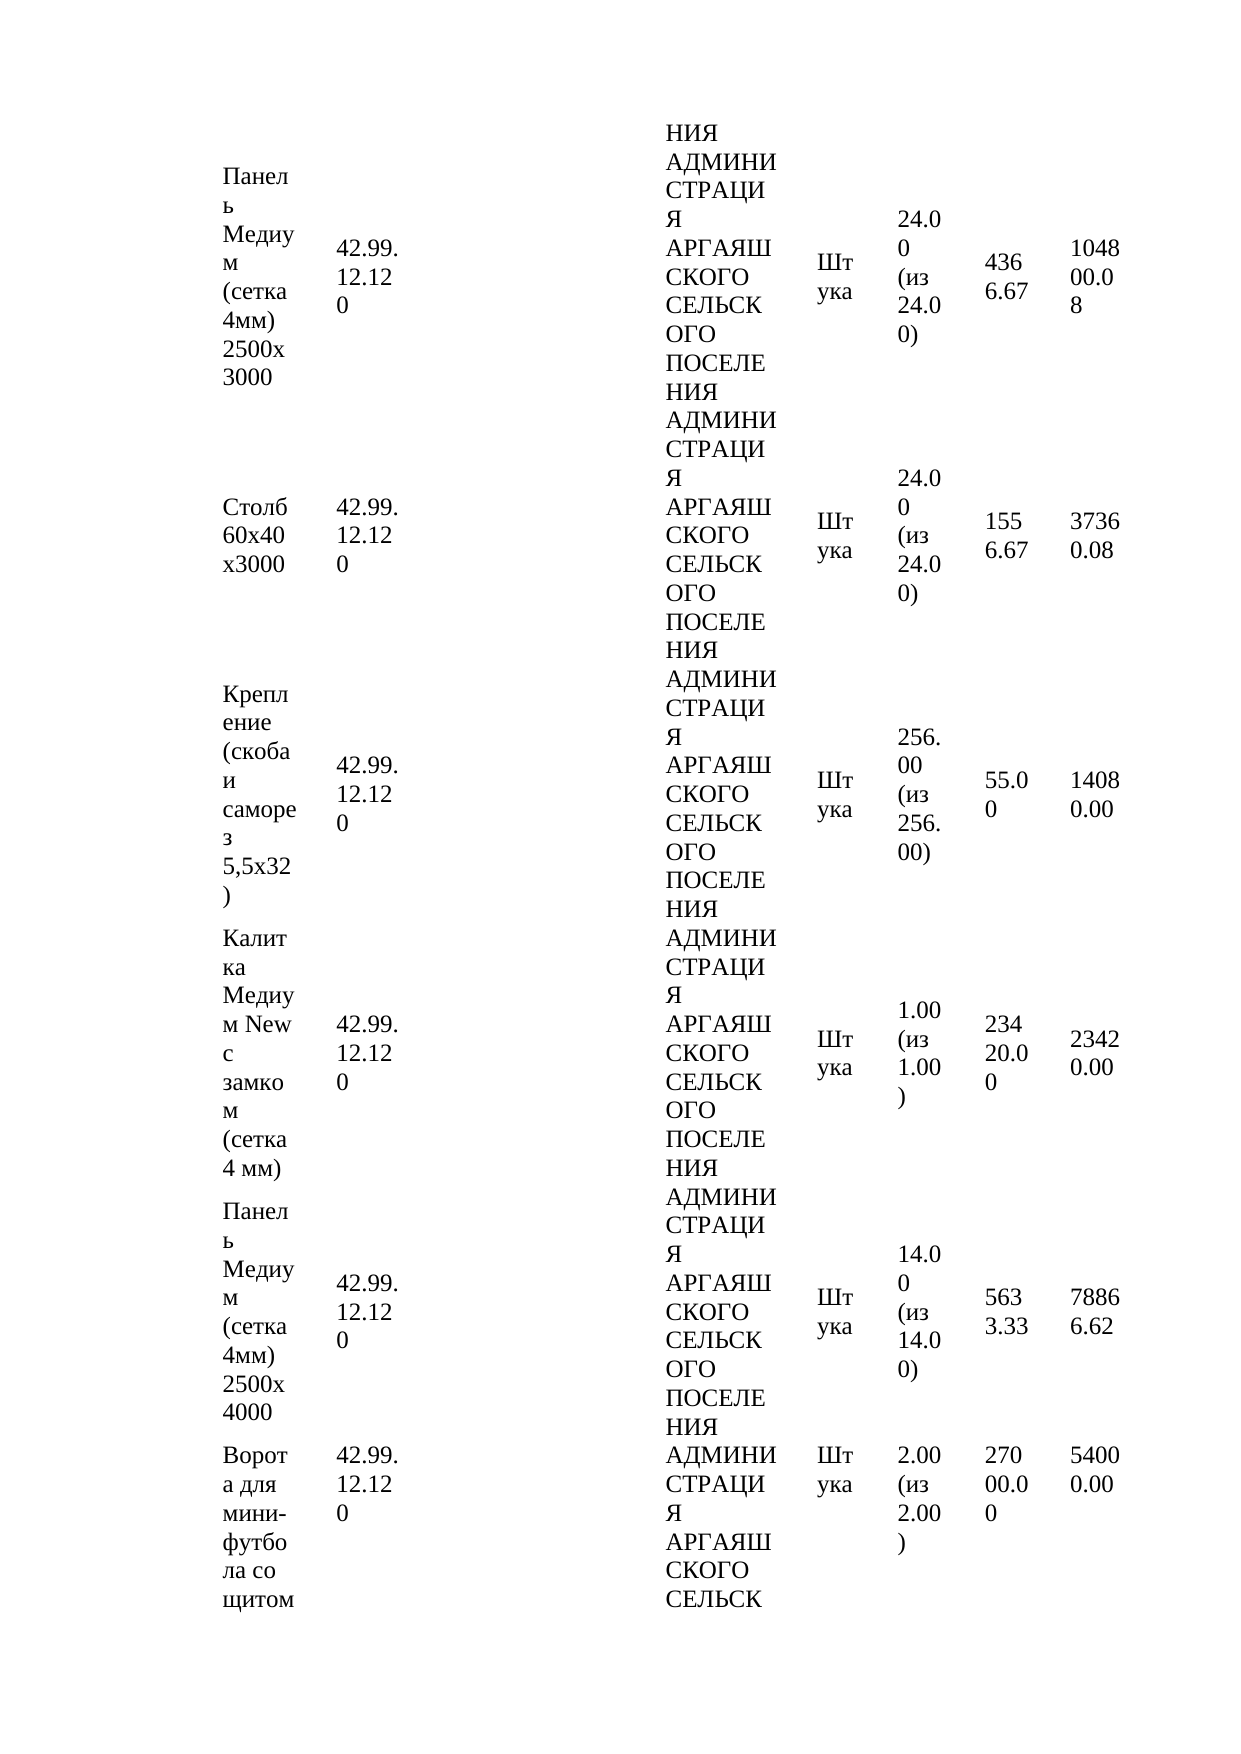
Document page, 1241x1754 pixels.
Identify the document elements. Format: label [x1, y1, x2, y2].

table_cell [176, 118, 1159, 1613]
